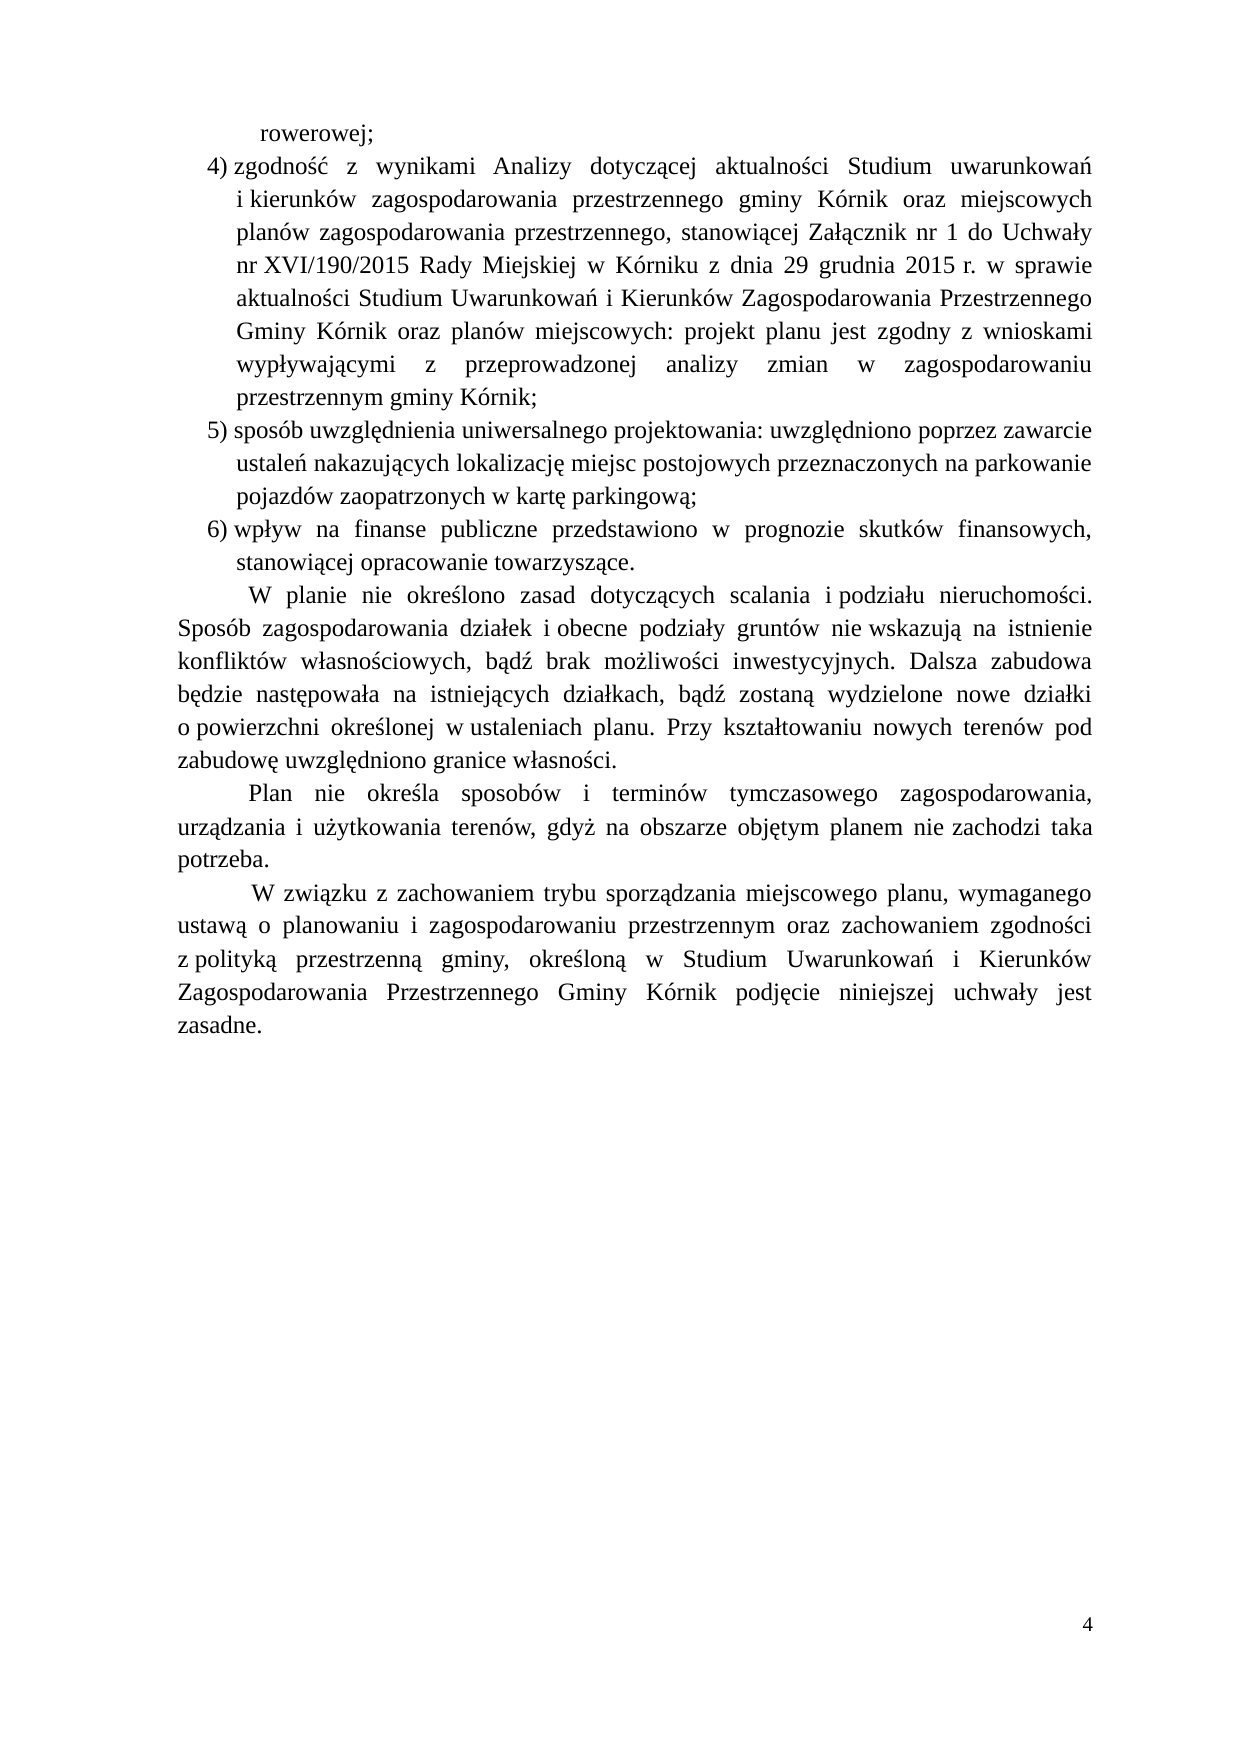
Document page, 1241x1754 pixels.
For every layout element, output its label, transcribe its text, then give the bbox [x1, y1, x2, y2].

text Plan nie określa sposobów i terminów tymczasowego zagospodarowania, urządzania i użytkowania terenów, gdyż na obszarze objętym planem nie zachodzi taka potrzeba. [177, 778, 1093, 873]
list wpływ na finanse publiczne przedstawiono w prognozie skutków finansowych, stanowiącej opracowanie towarzyszące. [207, 514, 1093, 576]
text W planie nie określono zasad dotyczących scalania i podziału nieruchomości. Sposób zagospodarowania działek i obecne podziały gruntów nie wskazują na istnienie konfliktów własnościowych, bądź brak możliwości inwestycyjnych. Dalsza zabudowa będzie następowała na istniejących działkach, bądź zostaną wydzielone nowe działki o powierzchni określonej w ustaleniach planu. Przy kształtowaniu nowych terenów pod zabudowę uwzględniono granice własności. [177, 580, 1093, 774]
text W związku z zachowaniem trybu sporządzania miejscowego planu, wymaganego ustawą o planowaniu i zagospodarowaniu przestrzennym oraz zachowaniem zgodności z polityką przestrzenną gminy, określoną w Studium Uwarunkowań i Kierunków Zagospodarowania Przestrzennego Gminy Kórnik podjęcie niniejszej uchwały jest zasadne. [177, 878, 1093, 1038]
list sposób uwzględnienia uniwersalnego projektowania: uwzględniono poprzez zawarcie ustaleń nakazujących lokalizację miejsc postojowych przeznaczonych na parkowanie pojazdów zaopatrzonych w kartę parkingową; [207, 415, 1093, 510]
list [234, 118, 1093, 147]
list zgodność z wynikami Analizy dotyczącej aktualności Studium uwarunkowań i kierunków zagospodarowania przestrzennego gminy Kórnik oraz miejscowych planów zagospodarowania przestrzennego, stanowiącej Załącznik nr 1 do Uchwały nr XVI/190/2015 Rady Miejskiej w Kórniku z dnia 29 grudnia 2015 r. w sprawie aktualności Studium Uwarunkowań i Kierunków Zagospodarowania Przestrzennego Gminy Kórnik oraz planów miejscowych: projekt planu jest zgodny z wnioskami wypływającymi z przeprowadzonej analizy zmian w zagospodarowaniu przestrzennym gminy Kórnik; [207, 151, 1093, 411]
